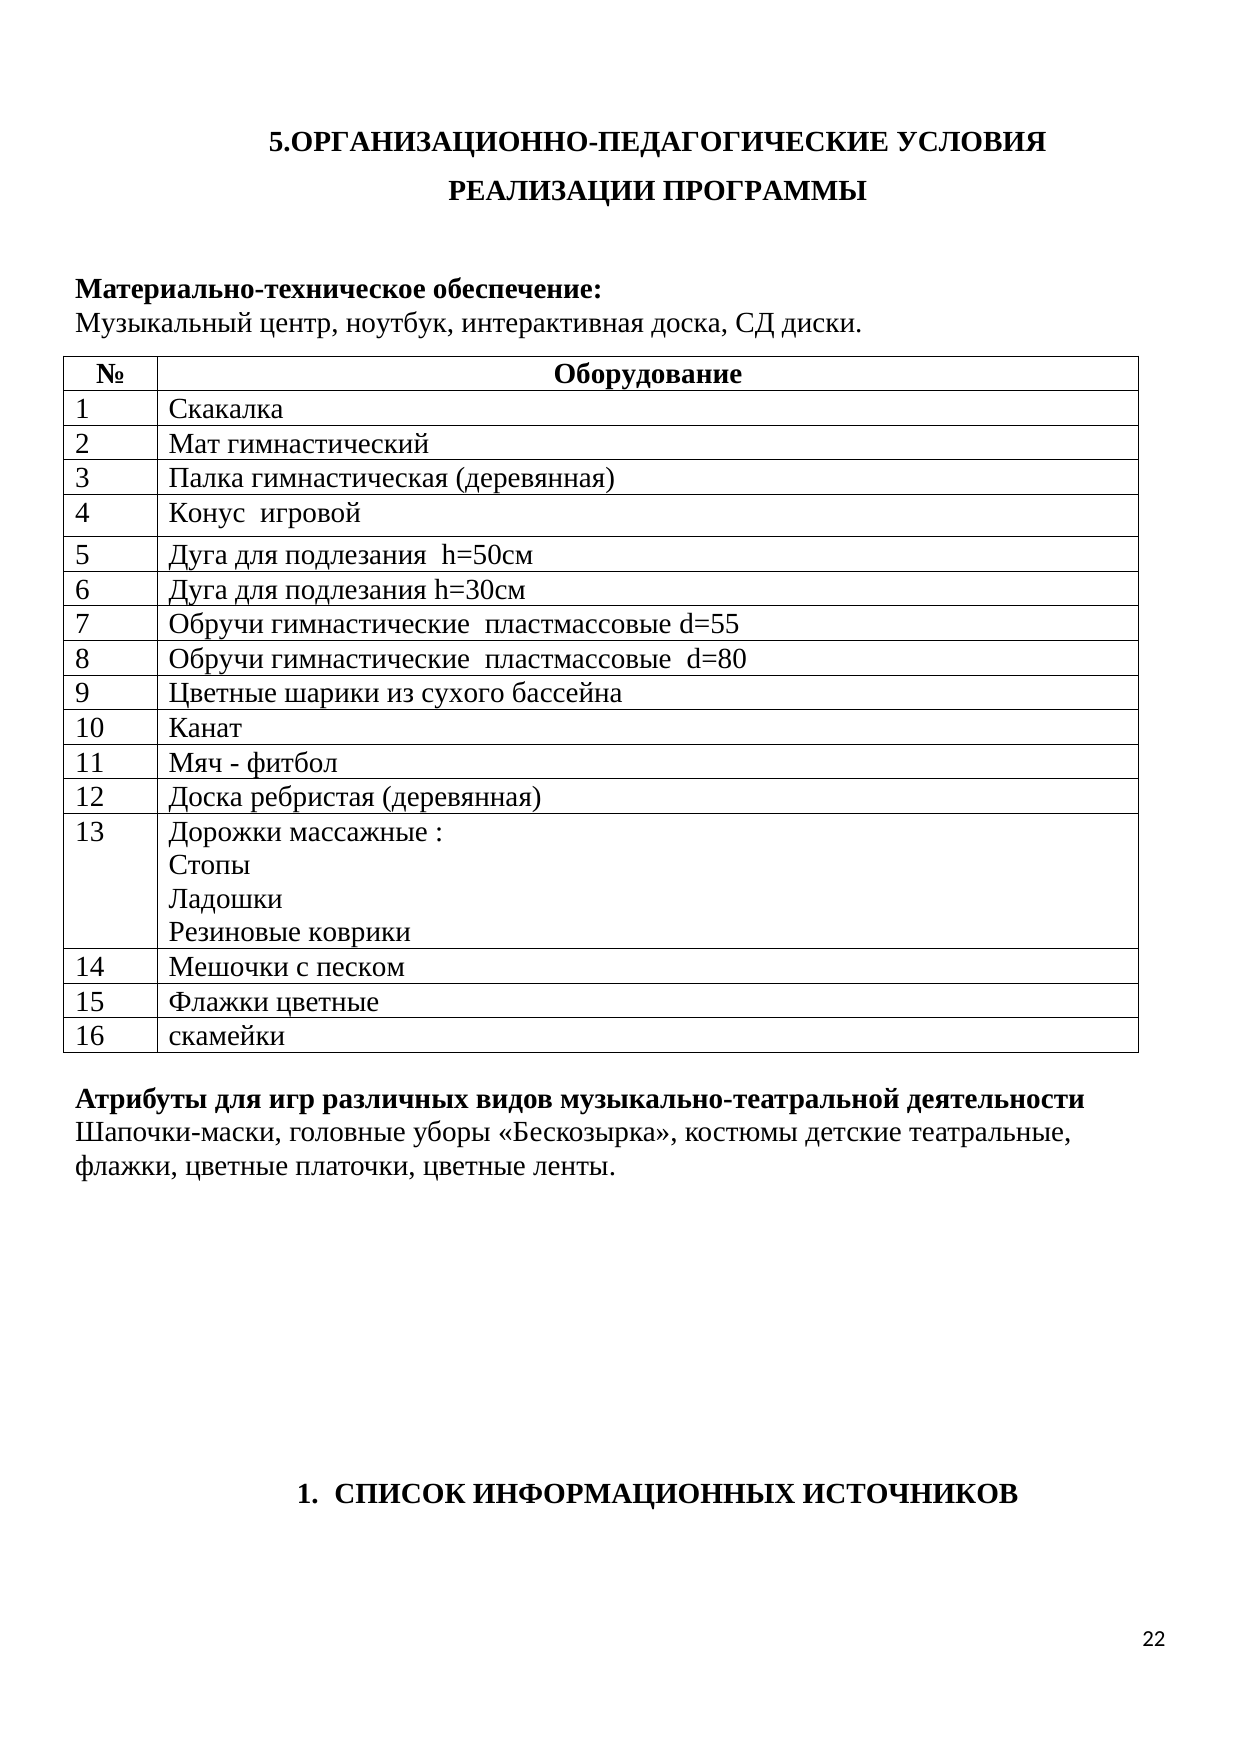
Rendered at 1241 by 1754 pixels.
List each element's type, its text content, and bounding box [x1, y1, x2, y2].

table_cell 14 [64, 949, 157, 983]
table_header № [64, 357, 157, 390]
table_cell 3 [64, 460, 157, 494]
table_cell 12 [64, 779, 157, 813]
table_cell 16 [64, 1018, 157, 1052]
table_cell скамейки [158, 1018, 1138, 1052]
table_cell Цветные шарики из сухого бассейна [158, 676, 1138, 709]
table_cell Обручи гимнастические пластмассовые d=55 [158, 606, 1138, 640]
list СПИСОК ИНФОРМАЦИОННЫХ ИСТОЧНИКОВ [150, 1477, 1165, 1510]
table_cell 10 [64, 710, 157, 744]
text РЕАЛИЗАЦИИ ПРОГРАММЫ [150, 173, 1165, 207]
table_cell Дуга для подлезания h=30см [158, 572, 1138, 605]
table_cell Доска ребристая (деревянная) [158, 779, 1138, 813]
table_cell Канат [158, 710, 1138, 744]
table_cell Мяч - фитбол [158, 745, 1138, 778]
table_cell 1 [64, 391, 157, 425]
text Атрибуты для игр различных видов музыкально-театральной деятельности [75, 1081, 1165, 1114]
table_cell 8 [64, 641, 157, 674]
table_cell 13 [64, 814, 157, 948]
text Материально-техническое обеспечение: [75, 272, 1165, 305]
table_cell 7 [64, 606, 157, 640]
table_cell Флажки цветные [158, 984, 1138, 1017]
table_cell Палка гимнастическая (деревянная) [158, 460, 1138, 494]
table_cell 5 [64, 537, 157, 571]
table_cell 6 [64, 572, 157, 605]
table_cell Конус игровой [158, 495, 1138, 536]
table_cell 2 [64, 426, 157, 459]
table_header Оборудование [158, 357, 1138, 390]
table_cell Дорожки массажные : Стопы Ладошки Резиновые коврики [158, 814, 1138, 948]
table_cell 15 [64, 984, 157, 1017]
table_cell Скакалка [158, 391, 1138, 425]
table_cell 11 [64, 745, 157, 778]
text Шапочки-маски, головные уборы «Бескозырка», костюмы детские театральные, флажки, цветные платочки, цветные ленты. [75, 1114, 1165, 1182]
table_cell Дуга для подлезания h=50см [158, 537, 1138, 571]
table_cell Мешочки с песком [158, 949, 1138, 983]
table_cell Мат гимнастический [158, 426, 1138, 459]
text Музыкальный центр, ноутбук, интерактивная доска, СД диски. [75, 305, 1165, 339]
table_cell 9 [64, 676, 157, 709]
table_cell Обручи гимнастические пластмассовые d=80 [158, 641, 1138, 674]
text 5.ОРГАНИЗАЦИОННО-ПЕДАГОГИЧЕСКИЕ УСЛОВИЯ [150, 124, 1165, 158]
table_cell 4 [64, 495, 157, 536]
